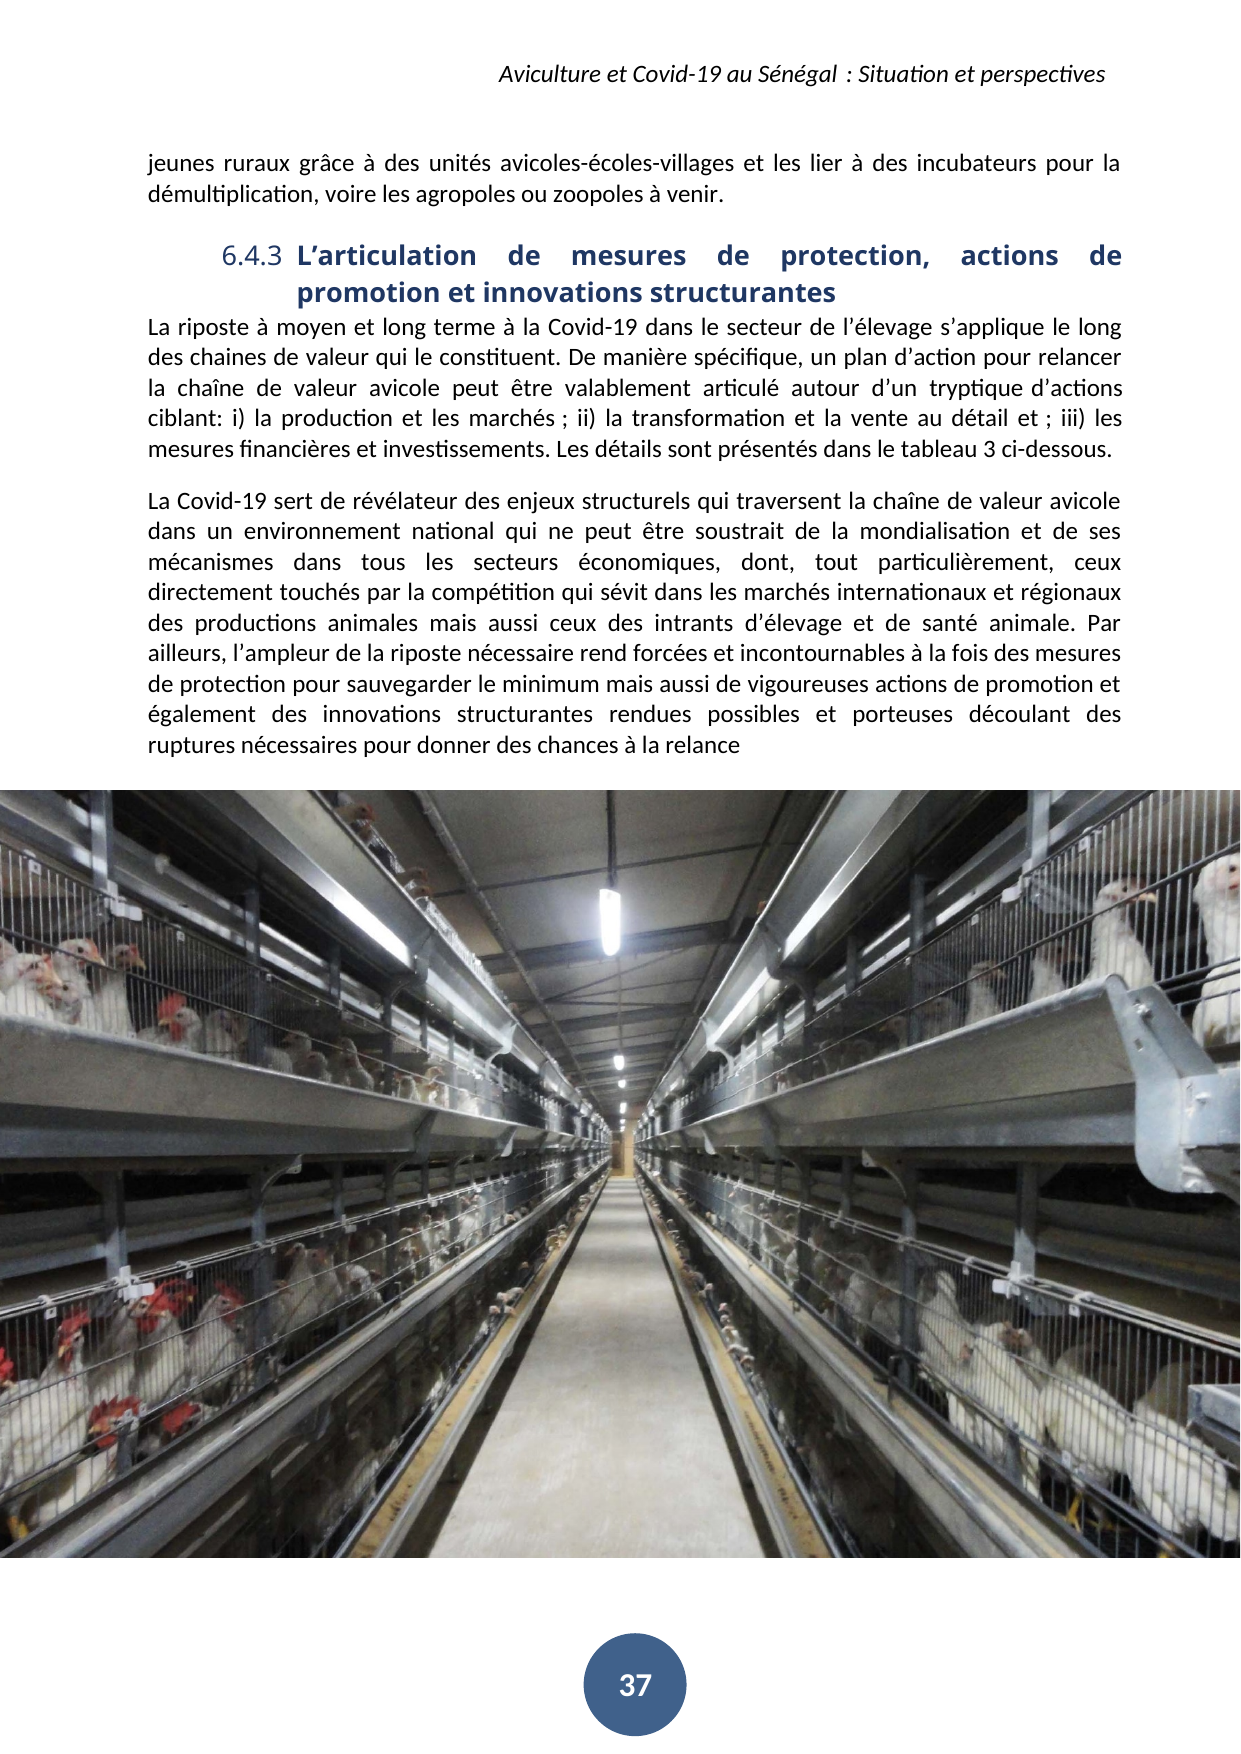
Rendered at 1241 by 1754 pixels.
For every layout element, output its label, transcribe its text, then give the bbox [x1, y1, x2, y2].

text La riposte à moyen et long terme à la Covid-19 dans le secteur de l’élevage s’applique le long des chaines de valeur qui le constituent. De manière spécifique, un plan d’action pour relancer la chaîne de valeur avicole peut être valablement articulé autour d’un tryptique d’actions ciblant: i) la production et les marchés ; ii) la transformation et la vente au détail et ; iii) les mesures financières et investissements. Les détails sont présentés dans le tableau 3 ci-dessous. [148, 311, 1123, 463]
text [148, 148, 1123, 209]
picture [0, 790, 1241, 1558]
text La Covid-19 sert de révélateur des enjeux structurels qui traversent la chaîne de valeur avicole dans un environnement national qui ne peut être soustrait de la mondialisation et de ses mécanismes dans tous les secteurs économiques, dont, tout particulièrement, ceux directement touchés par la compétition qui sévit dans les marchés internationaux et régionaux des productions animales mais aussi ceux des intrants d’élevage et de santé animale. Par ailleurs, l’ampleur de la riposte nécessaire rend forcées et incontournables à la fois des mesures de protection pour sauvegarder le minimum mais aussi de vigoureuses actions de promotion et également des innovations structurantes rendues possibles et porteuses découlant des ruptures nécessaires pour donner des chances à la relance [148, 485, 1123, 759]
subtitle L’articulation de mesures de protection, actions de promotion et innovations structurantes [221, 237, 1123, 311]
